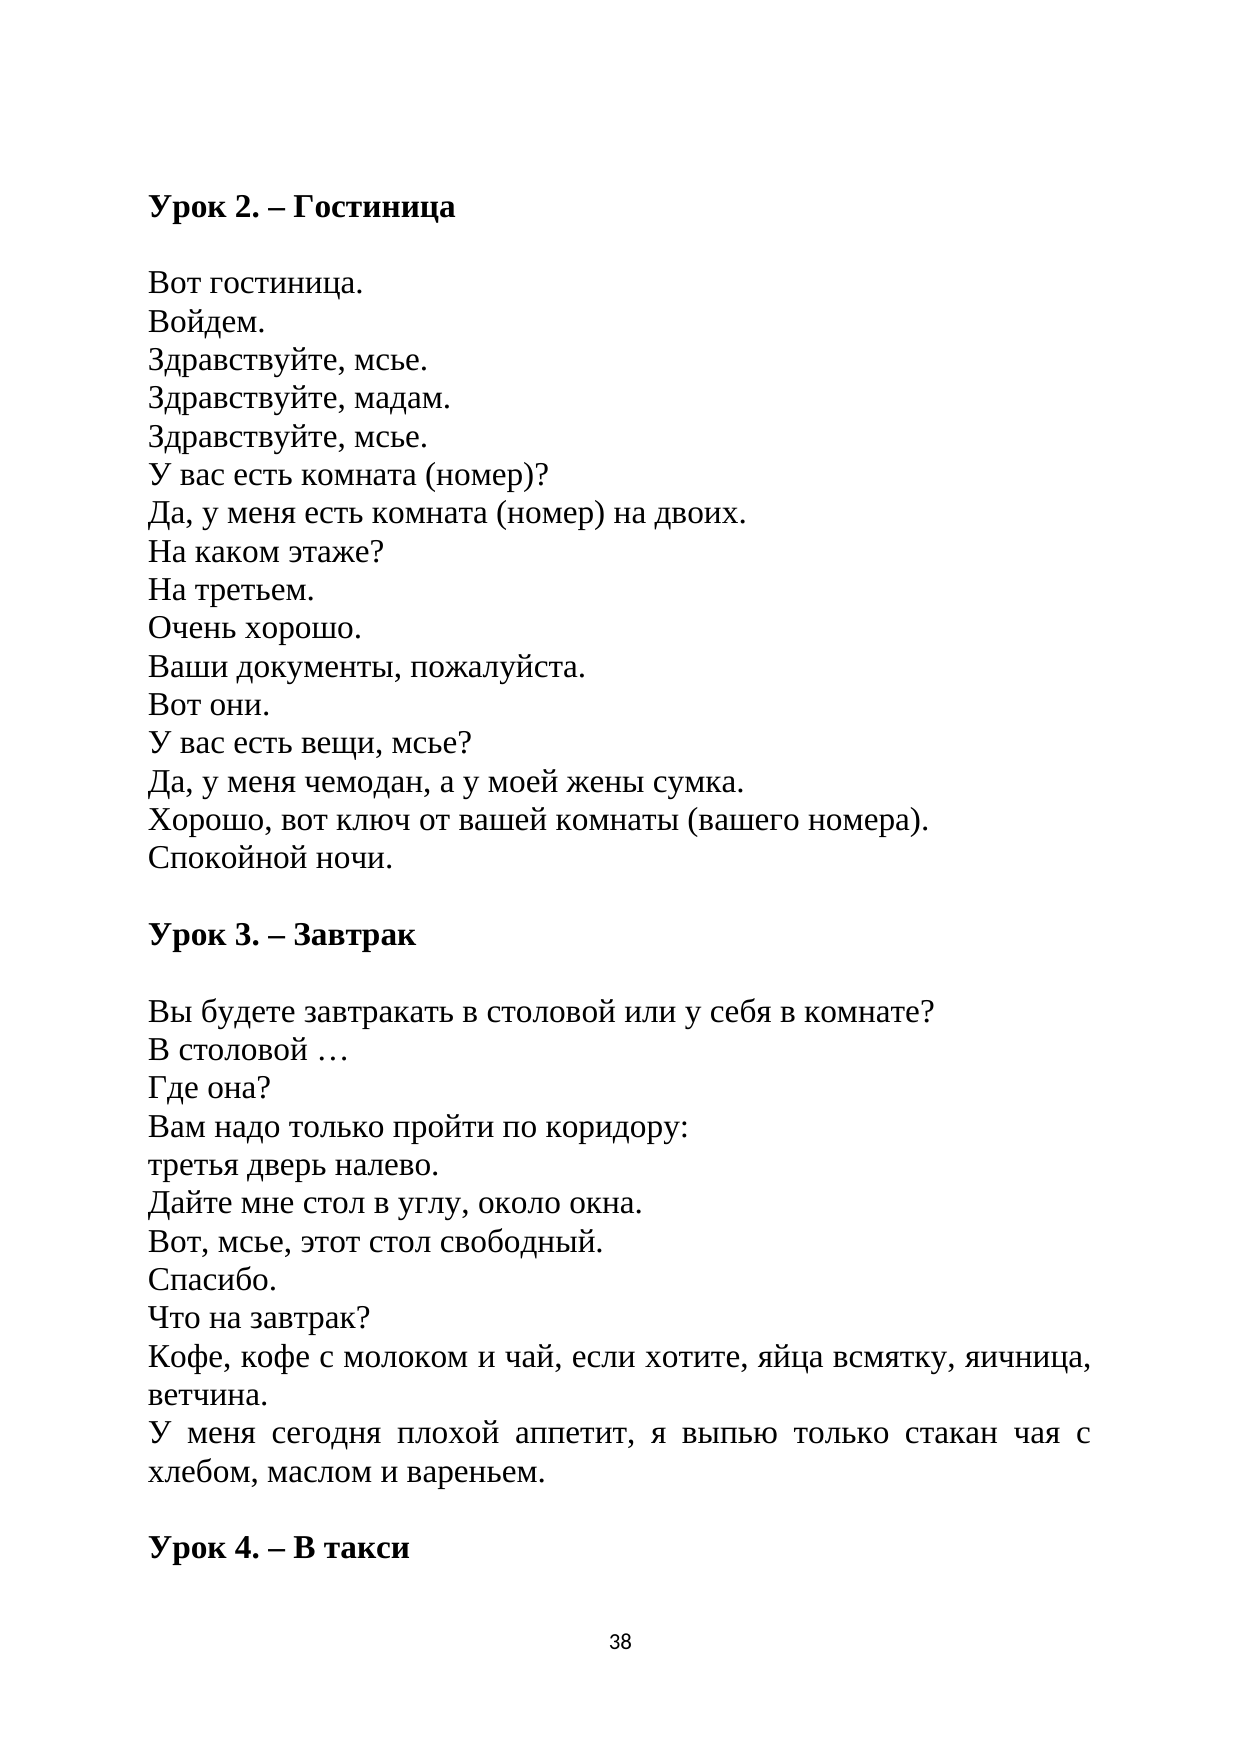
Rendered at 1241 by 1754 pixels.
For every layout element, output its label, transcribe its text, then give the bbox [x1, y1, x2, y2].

text Что на завтрак? [148, 1298, 1092, 1336]
text Дайте мне стол в углу, около окна. [148, 1183, 1092, 1221]
text На каком этаже? [148, 531, 1092, 569]
text Урок 2. – Гостиница [148, 186, 1092, 224]
text Очень хорошо. [148, 608, 1092, 646]
text Урок 4. – В такси [148, 1528, 1092, 1566]
text Да, у меня чемодан, а у моей жены сумка. [148, 761, 1092, 799]
text Урок 3. – Завтрак [148, 914, 1092, 953]
text Здравствуйте, мсье. [148, 339, 1092, 378]
text У вас есть вещи, мсье? [148, 723, 1092, 761]
text Спасибо. [148, 1259, 1092, 1298]
text Вот они. [148, 684, 1092, 723]
text Хорошо, вот ключ от вашей комнаты (вашего номера). [148, 799, 1092, 838]
text Войдем. [148, 301, 1092, 339]
text У меня сегодня плохой аппетит, я выпью только стакан чая с хлебом, маслом и вареньем. [148, 1413, 1092, 1489]
text Вы будете завтракать в столовой или у себя в комнате? [148, 991, 1092, 1029]
text Вам надо только пройти по коридору: [148, 1106, 1092, 1144]
text В столовой … [148, 1029, 1092, 1068]
text У вас есть комната (номер)? [148, 454, 1092, 493]
text Где она? [148, 1068, 1092, 1106]
text Кофе, кофе с молоком и чай, если хотите, яйца всмятку, яичница, ветчина. [148, 1336, 1092, 1413]
text На третьем. [148, 569, 1092, 608]
text третья дверь налево. [148, 1144, 1092, 1183]
text Здравствуйте, мсье. [148, 416, 1092, 454]
text Вот, мсье, этот стол свободный. [148, 1221, 1092, 1259]
text Спокойной ночи. [148, 838, 1092, 876]
text Здравствуйте, мадам. [148, 378, 1092, 416]
text Да, у меня есть комната (номер) на двоих. [148, 493, 1092, 531]
text Вот гостиница. [148, 263, 1092, 301]
text Ваши документы, пожалуйста. [148, 646, 1092, 684]
